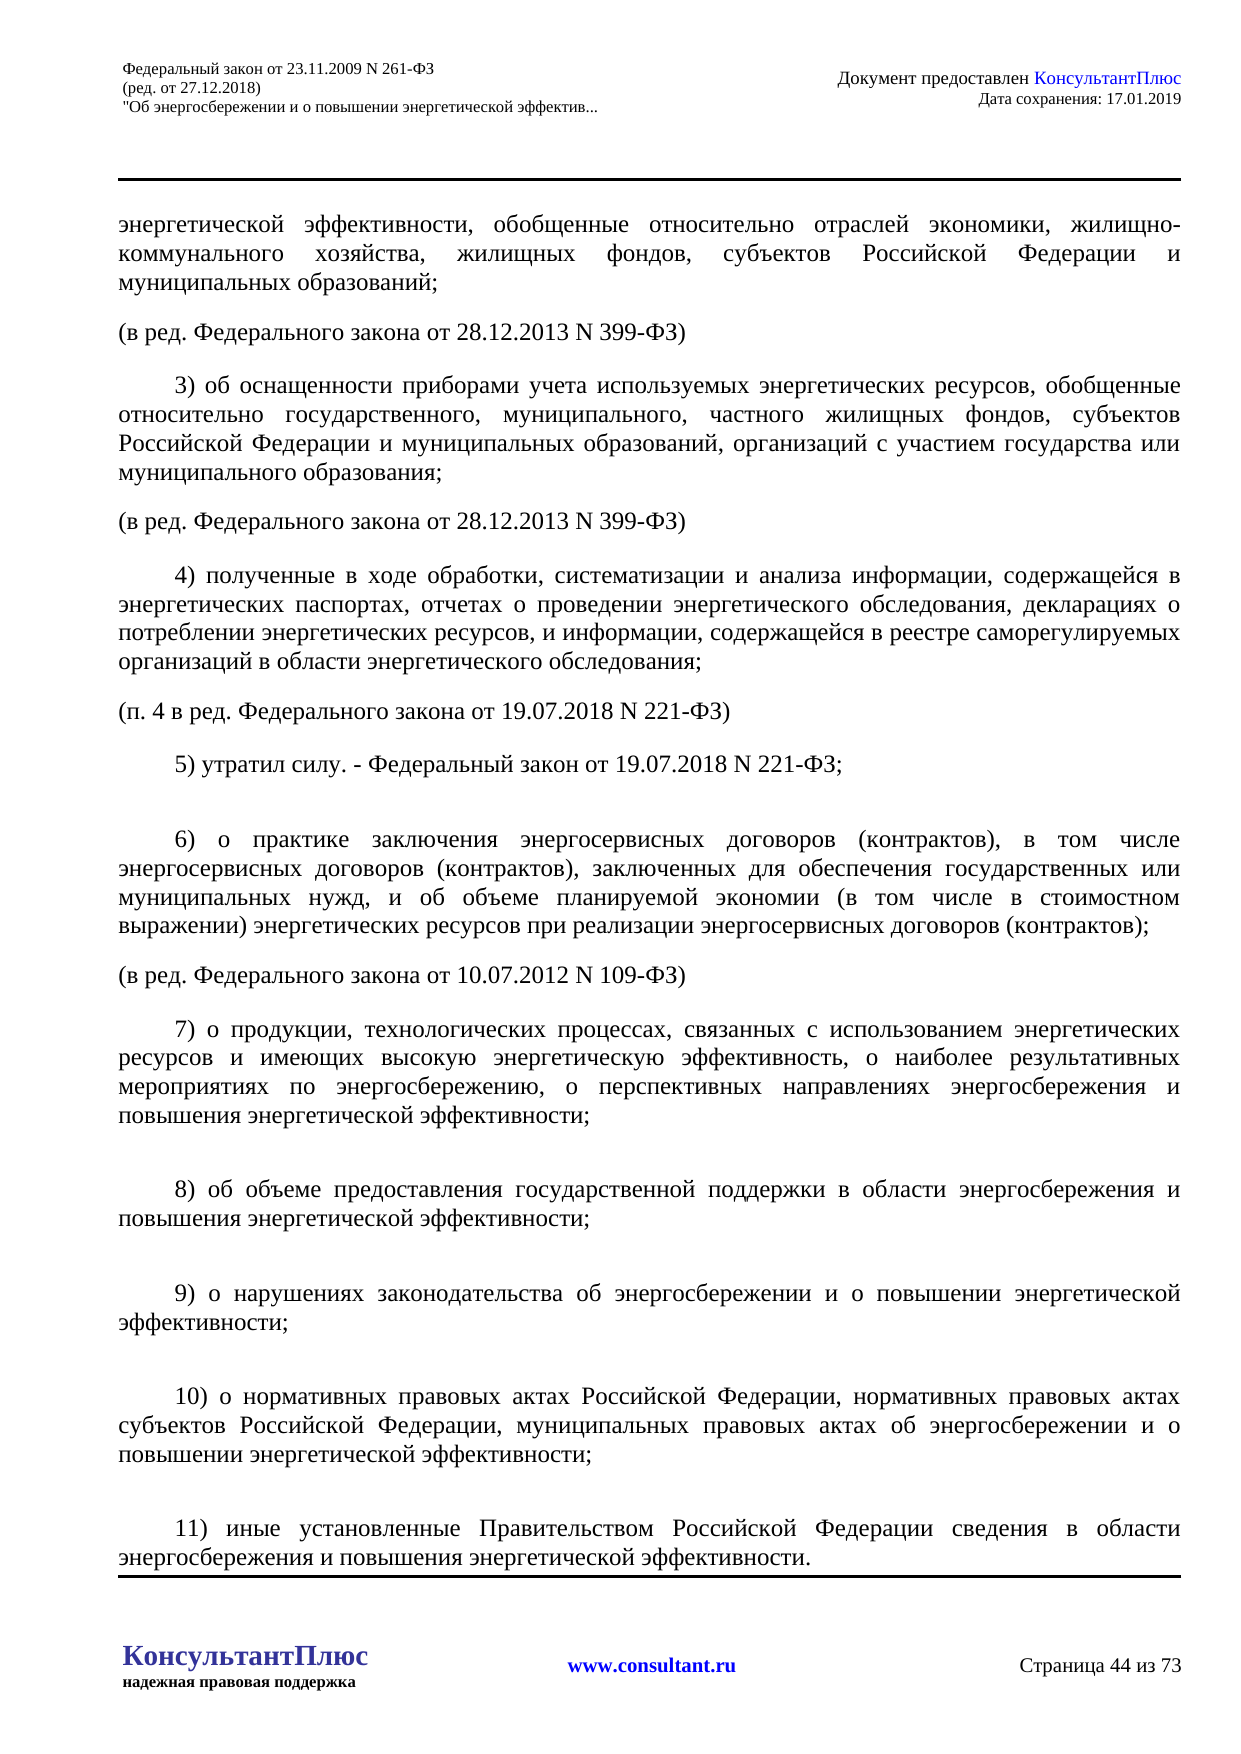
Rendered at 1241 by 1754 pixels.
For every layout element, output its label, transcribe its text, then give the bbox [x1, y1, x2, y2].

text 7) о продукции, технологических процессах, связанных с использованием энергетических ресурсов и имеющих высокую энергетическую эффективность, о наиболее результативных мероприятиях по энергосбережению, о перспективных направлениях энергосбережения и повышения энергетической эффективности; [118, 1014, 1181, 1129]
text 11) иные установленные Правительством Российской Федерации сведения в области энергосбережения и повышения энергетической эффективности. [118, 1513, 1181, 1571]
text 4) полученные в ходе обработки, систематизации и анализа информации, содержащейся в энергетических паспортах, отчетах о проведении энергетического обследования, декларациях о потреблении энергетических ресурсов, и информации, содержащейся в реестре саморегулируемых организаций в области энергетического обследования; [118, 560, 1181, 675]
text 3) об оснащенности приборами учета используемых энергетических ресурсов, обобщенные относительно государственного, муниципального, частного жилищных фондов, субъектов Российской Федерации и муниципальных образований, организаций с участием государства или муниципального образования; [118, 370, 1181, 485]
text 6) о практике заключения энергосервисных договоров (контрактов), в том числе энергосервисных договоров (контрактов), заключенных для обеспечения государственных или муниципальных нужд, и об объеме планируемой экономии (в том числе в стоимостном выражении) энергетических ресурсов при реализации энергосервисных договоров (контрактов); [118, 824, 1181, 939]
text 9) о нарушениях законодательства об энергосбережении и о повышении энергетической эффективности; [118, 1278, 1181, 1335]
text 8) об объеме предоставления государственной поддержки в области энергосбережения и повышения энергетической эффективности; [118, 1174, 1181, 1232]
text (в ред. Федерального закона от 28.12.2013 N 399-ФЗ) [118, 506, 1181, 535]
text (в ред. Федерального закона от 10.07.2012 N 109-ФЗ) [118, 960, 1181, 989]
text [118, 209, 1181, 296]
text 10) о нормативных правовых актах Российской Федерации, нормативных правовых актах субъектов Российской Федерации, муниципальных правовых актах об энергосбережении и о повышении энергетической эффективности; [118, 1381, 1181, 1467]
text (п. 4 в ред. Федерального закона от 19.07.2018 N 221-ФЗ) [118, 696, 1181, 724]
text 5) утратил силу. - Федеральный закон от 19.07.2018 N 221-ФЗ; [118, 749, 1181, 778]
text (в ред. Федерального закона от 28.12.2013 N 399-ФЗ) [118, 317, 1181, 345]
